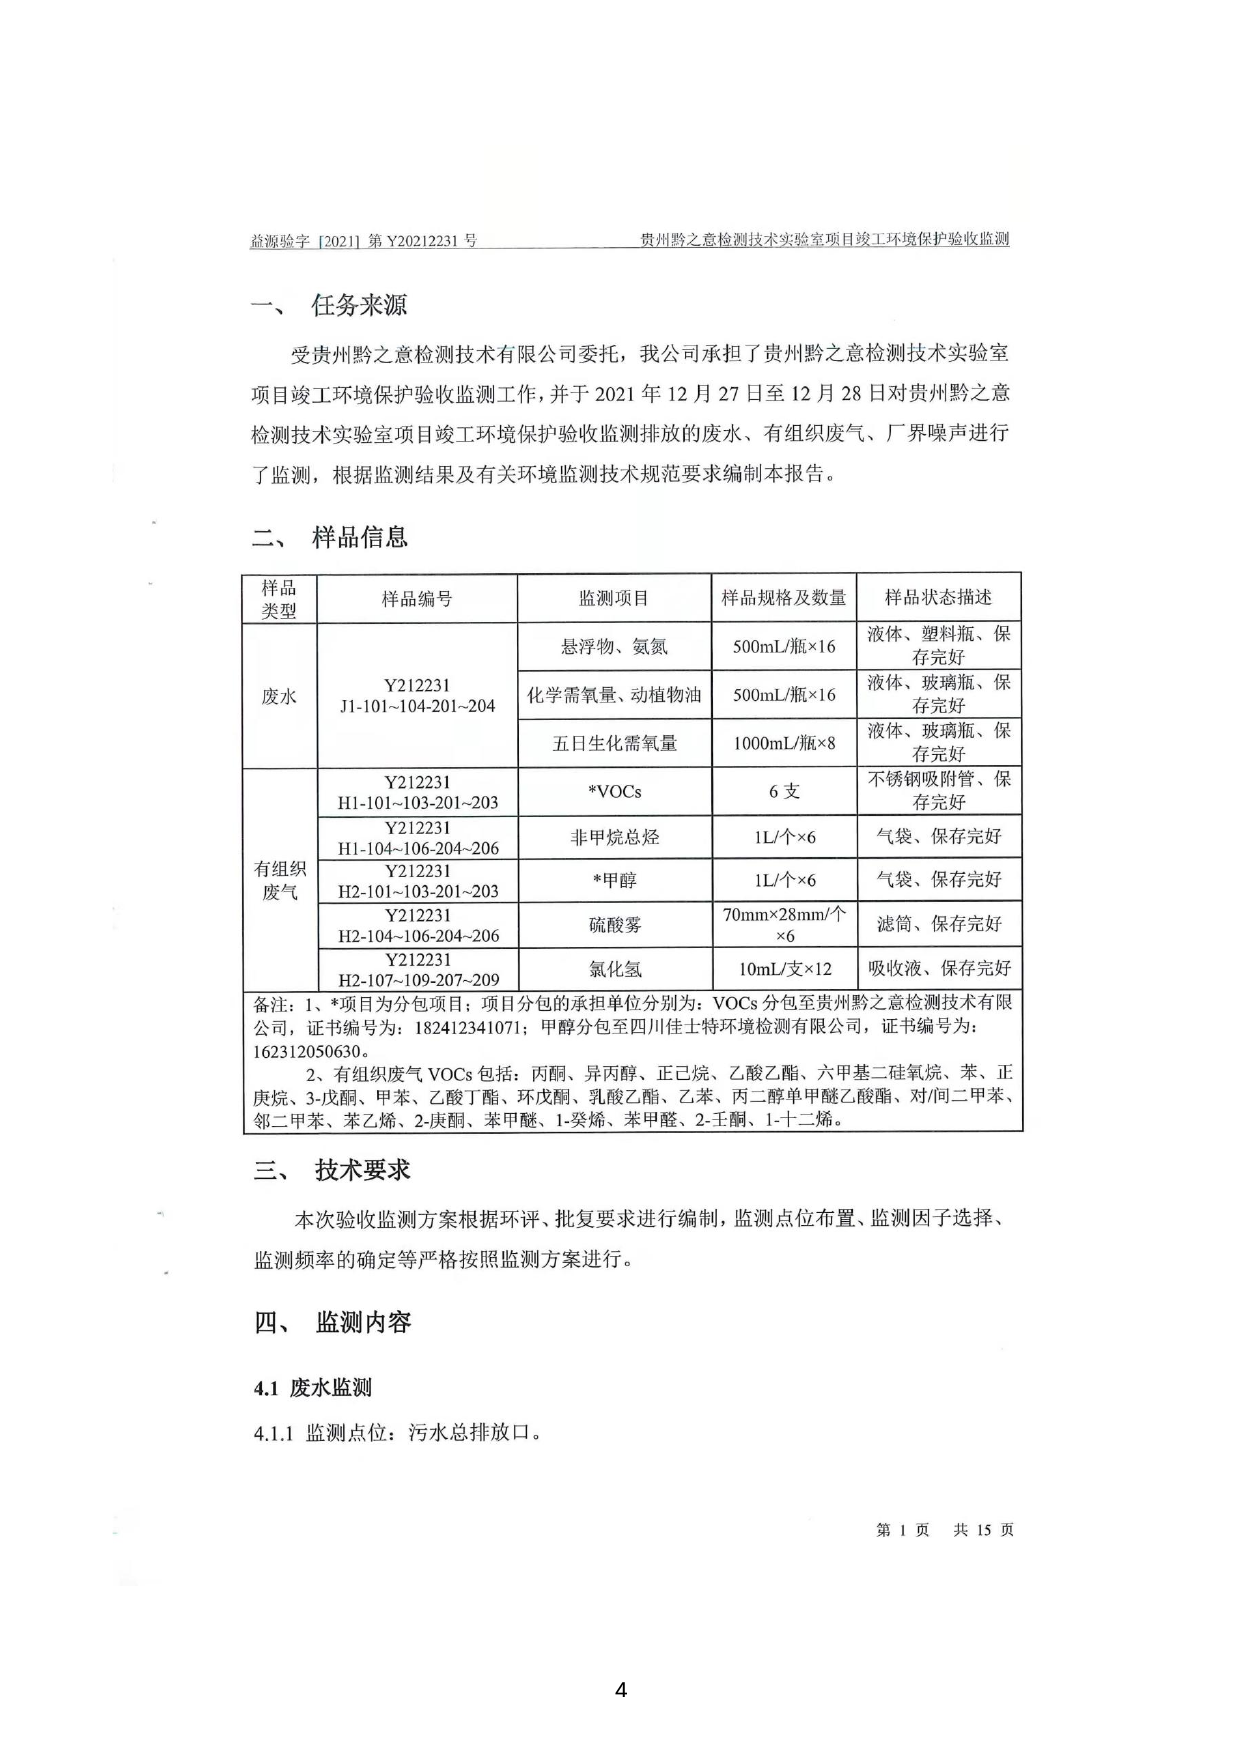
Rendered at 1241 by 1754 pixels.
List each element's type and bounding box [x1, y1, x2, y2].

picture [112, 145, 1130, 1586]
